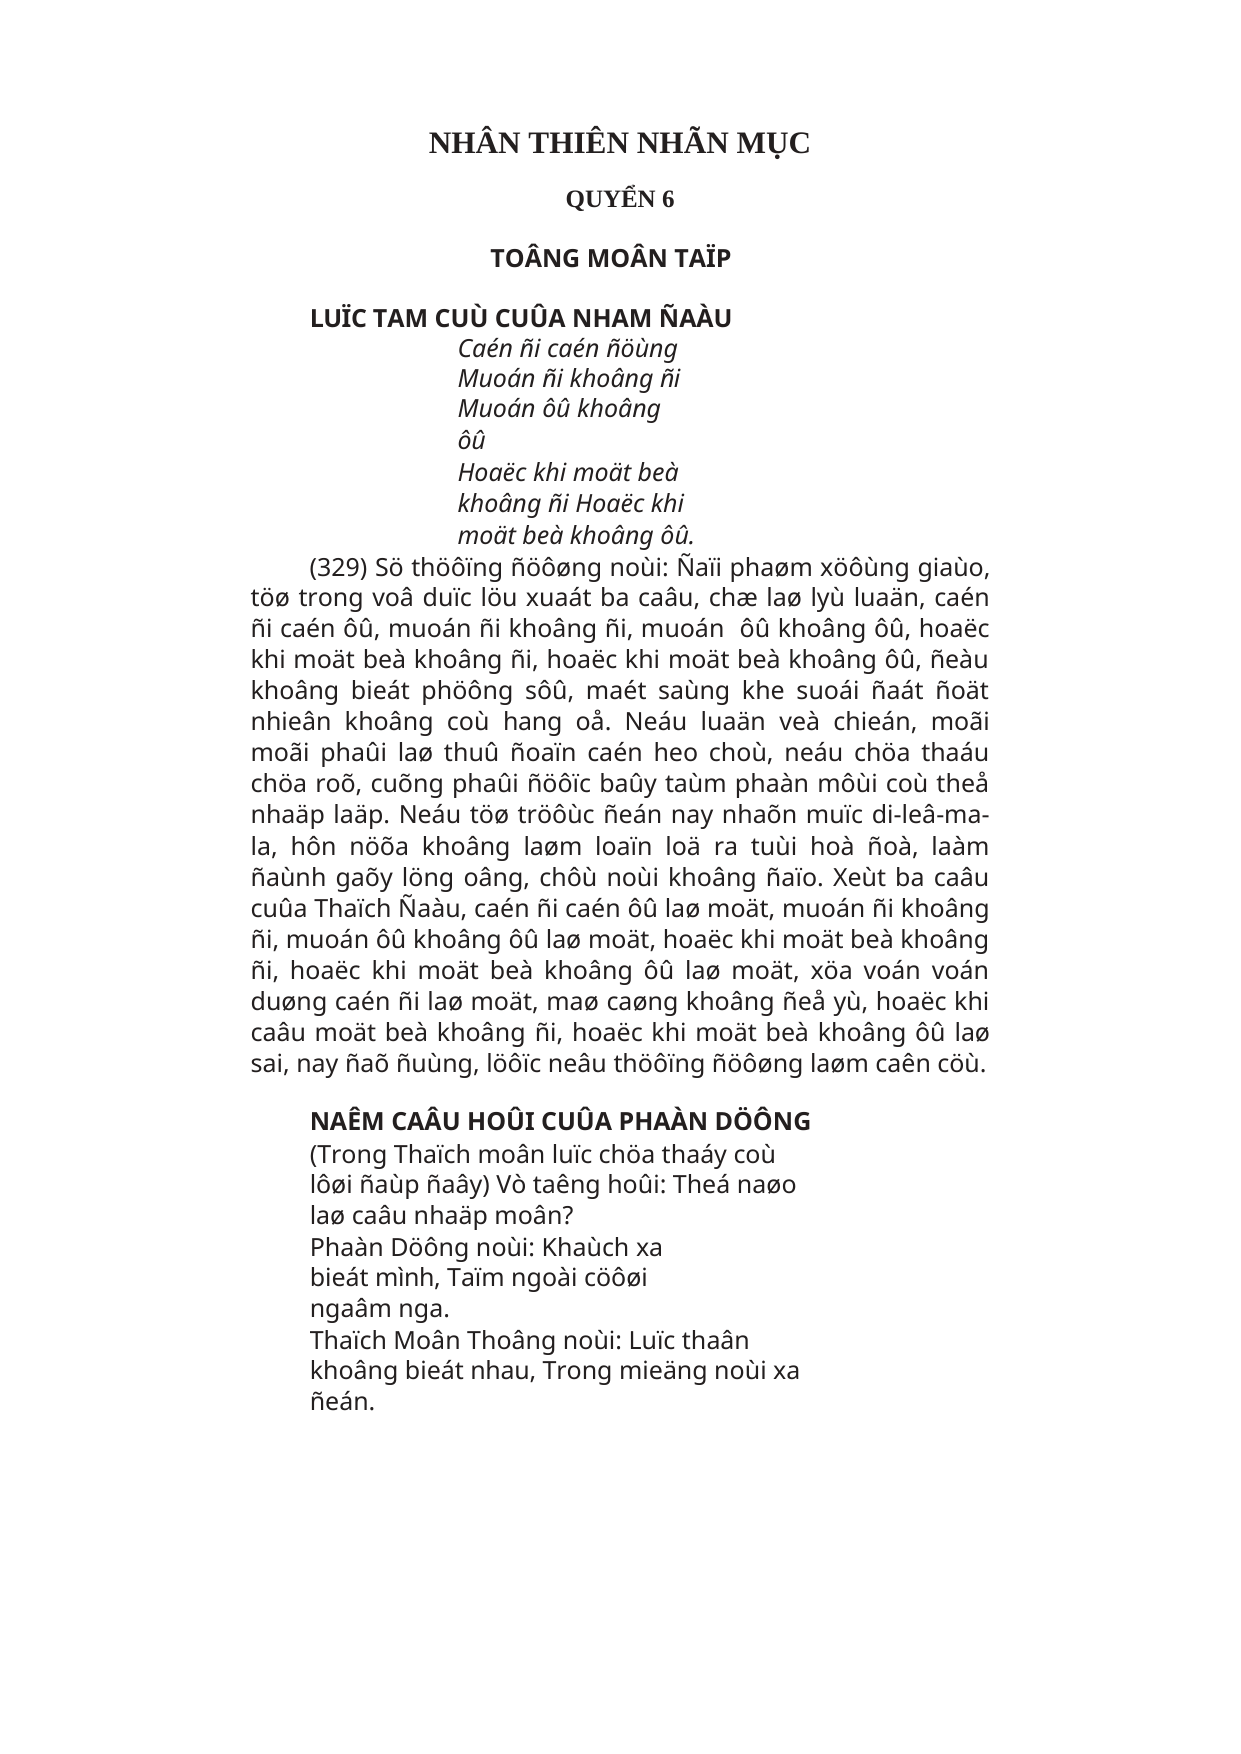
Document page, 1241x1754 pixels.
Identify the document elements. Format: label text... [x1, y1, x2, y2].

text Hoaëc khi moät beà khoâng ñi Hoaëc khi moät beà khoâng ôû. [457, 457, 723, 552]
text (Trong Thaïch moân luïc chöa thaáy coù lôøi ñaùp ñaây) Vò taêng hoûi: Theá naøo laø caâu nhaäp moân? [309, 1139, 816, 1232]
subtitle QUYỂN 6 [307, 184, 932, 213]
text Muoán ñi khoâng ñi Muoán ôû khoâng ôû [457, 362, 684, 456]
text (329) Sö thöôïng ñöôøng noùi: Ñaïi phaøm xöôùng giaùo, töø trong voâ duïc löu xuaát ba caâu, chæ laø lyù luaän, caén ñi caén ôû, muoán ñi khoâng ñi, muoán ôû khoâng ôû, hoaëc khi moät beà khoâng ñi, hoaëc khi moät beà khoâng ôû, ñeàu khoâng bieát phöông sôû, maét saùng khe suoái ñaát ñoät nhieân khoâng coù hang oå. Neáu luaän veà chieán, moãi moãi phaûi laø thuû ñoaïn caén heo choù, neáu chöa thaáu chöa roõ, cuõng phaûi ñöôïc baûy taùm phaàn môùi coù theå nhaäp laäp. Neáu töø tröôùc ñeán nay nhaõn muïc di-leâ-ma-la, hôn nöõa khoâng laøm loaïn loä ra tuùi hoà ñoà, laàm ñaùnh gaõy löng oâng, chôù noùi khoâng ñaïo. Xeùt ba caâu cuûa Thaïch Ñaàu, caén ñi caén ôû laø moät, muoán ñi khoâng ñi, muoán ôû khoâng ôû laø moät, hoaëc khi moät beà khoâng ñi, hoaëc khi moät beà khoâng ôû laø moät, xöa voán voán duøng caén ñi laø moät, maø caøng khoâng ñeå yù, hoaëc khi caâu moät beà khoâng ñi, hoaëc khi moät beà khoâng ôû laø sai, nay ñaõ ñuùng, löôïc neâu thöôïng ñöôøng laøm caên cöù. [250, 552, 990, 1079]
text TOÂNG MOÂN TAÏP LUÏC TAM CUÙ CUÛA NHAM ÑAÀU [309, 219, 753, 339]
text Caén ñi caén ñöùng [457, 339, 1092, 362]
title NHÂN THIÊN NHÃN MỤC [307, 124, 932, 160]
text Thaïch Moân Thoâng noùi: Luïc thaân khoâng bieát nhau, Trong mieäng noùi xa ñeán. [309, 1325, 831, 1418]
text Phaàn Döông noùi: Khaùch xa bieát mình, Taïm ngoài cöôøi ngaâm nga. [309, 1232, 723, 1325]
subtitle NAÊM CAÂU HOÛI CUÛA PHAÀN DÖÔNG [309, 1104, 1092, 1137]
